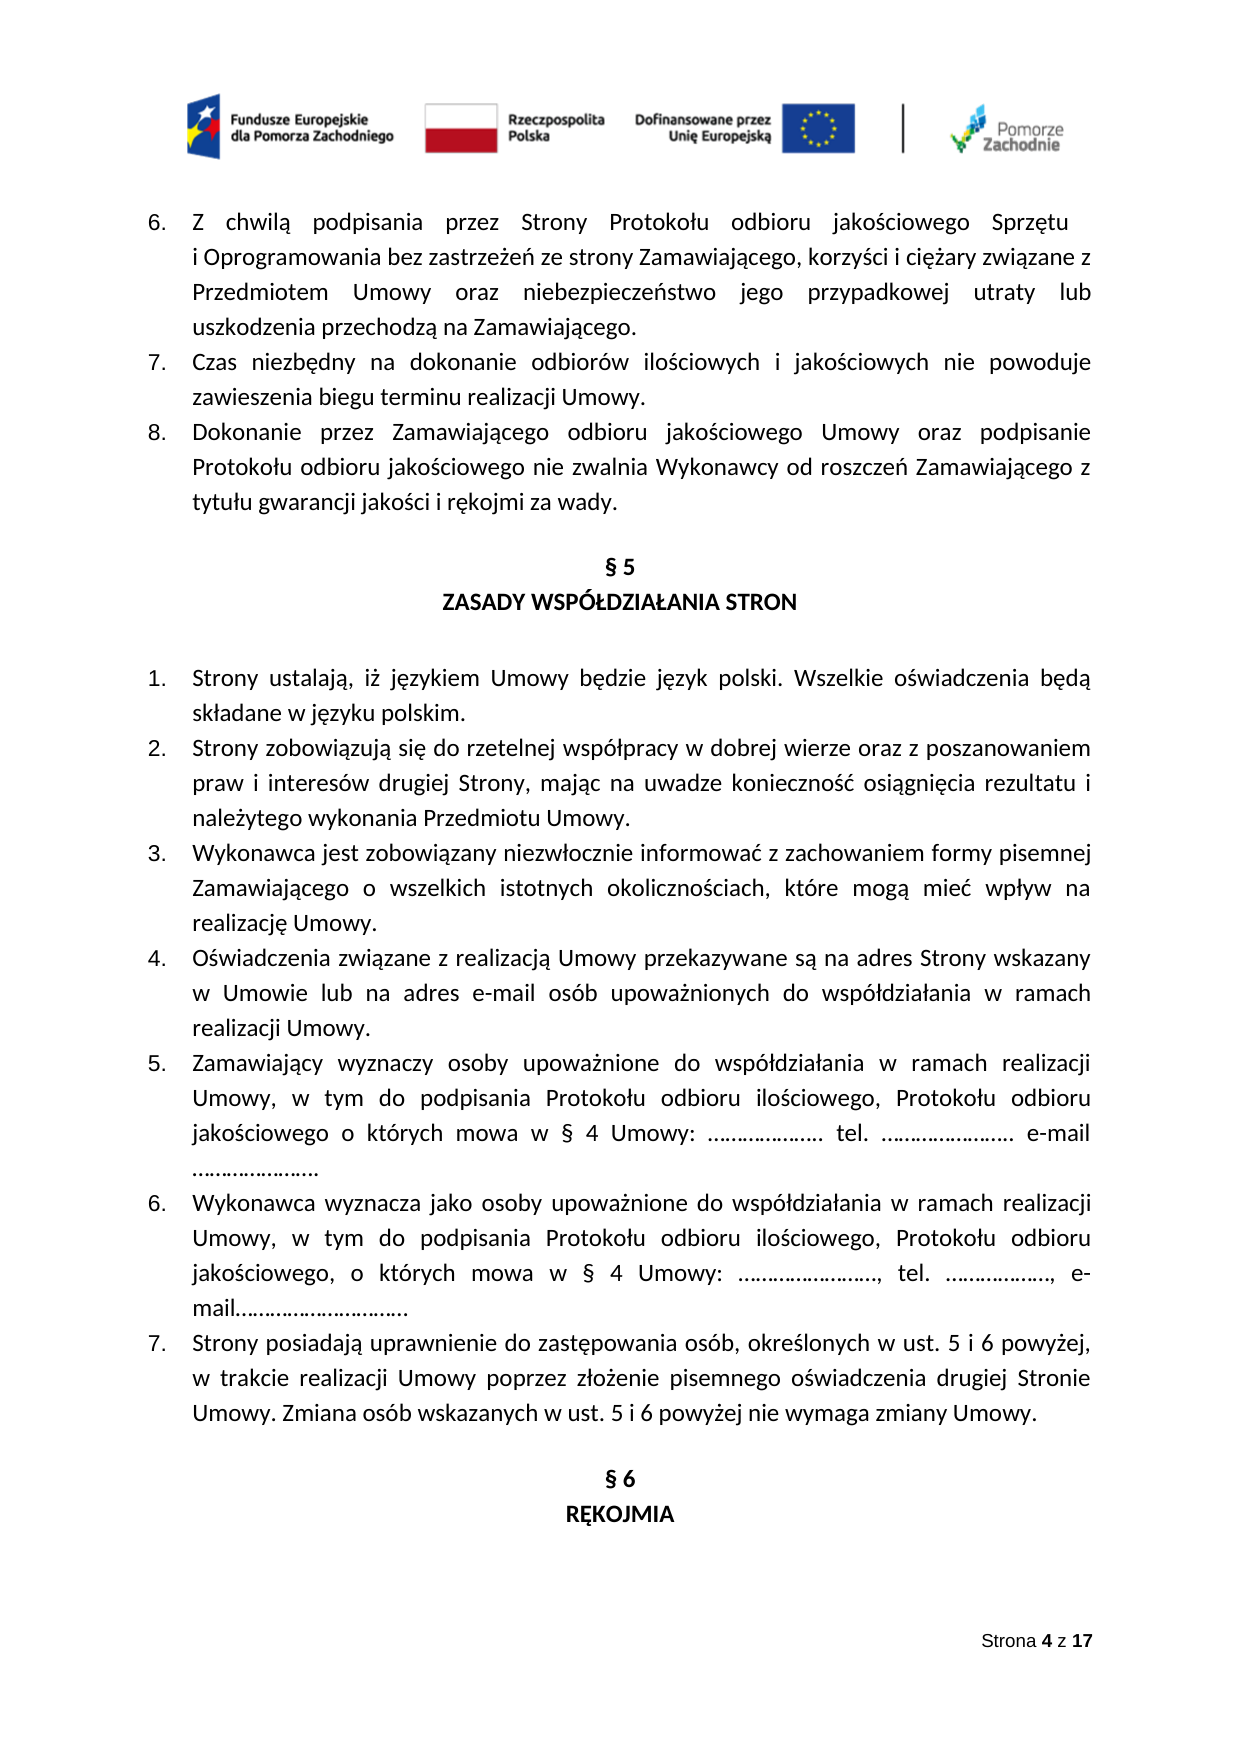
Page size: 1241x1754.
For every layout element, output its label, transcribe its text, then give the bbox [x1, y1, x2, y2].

subtitle § 5 [148, 551, 1092, 582]
list Strony ustalają, iż językiem Umowy będzie język polski. Wszelkie oświadczenia będą składane w języku polskim. [148, 662, 1092, 728]
list Dokonanie przez Zamawiającego odbioru jakościowego Umowy oraz podpisanie Protokołu odbioru jakościowego nie zwalnia Wykonawcy od roszczeń Zamawiającego z tytułu gwarancji jakości i rękojmi za wady. [148, 416, 1092, 517]
picture [147, 73, 1093, 180]
subtitle § 6 [148, 1463, 1092, 1493]
list Czas niezbędny na dokonanie odbiorów ilościowych i jakościowych nie powoduje zawieszenia biegu terminu realizacji Umowy. [148, 346, 1092, 412]
subtitle RĘKOJMIA [148, 1498, 1092, 1528]
list Strony zobowiązują się do rzetelnej współpracy w dobrej wierze oraz z poszanowaniem praw i interesów drugiej Strony, mając na uwadze konieczność osiągnięcia rezultatu i należytego wykonania Przedmiotu Umowy. [148, 732, 1092, 833]
list Oświadczenia związane z realizacją Umowy przekazywane są na adres Strony wskazany w Umowie lub na adres e-mail osób upoważnionych do współdziałania w ramach realizacji Umowy. [148, 942, 1092, 1043]
list Wykonawca jest zobowiązany niezwłocznie informować z zachowaniem formy pisemnej Zamawiającego o wszelkich istotnych okolicznościach, które mogą mieć wpływ na realizację Umowy. [148, 837, 1092, 938]
list Wykonawca wyznacza jako osoby upoważnione do współdziałania w ramach realizacji Umowy, w tym do podpisania Protokołu odbioru ilościowego, Protokołu odbioru jakościowego, o których mowa w § 4 Umowy: ……………………, tel. ………………, e-mail………………………… [148, 1187, 1092, 1323]
subtitle ZASADY WSPÓŁDZIAŁANIA STRON [148, 586, 1092, 617]
list Strony posiadają uprawnienie do zastępowania osób, określonych w ust. 5 i 6 powyżej, w trakcie realizacji Umowy poprzez złożenie pisemnego oświadczenia drugiej Stronie Umowy. Zmiana osób wskazanych w ust. 5 i 6 powyżej nie wymaga zmiany Umowy. [148, 1327, 1092, 1428]
list Z chwilą podpisania przez Strony Protokołu odbioru jakościowego Sprzętu i Oprogramowania bez zastrzeżeń ze strony Zamawiającego, korzyści i ciężary związane z Przedmiotem Umowy oraz niebezpieczeństwo jego przypadkowej utraty lub uszkodzenia przechodzą na Zamawiającego. [148, 206, 1092, 342]
list Zamawiający wyznaczy osoby upoważnione do współdziałania w ramach realizacji Umowy, w tym do podpisania Protokołu odbioru ilościowego, Protokołu odbioru jakościowego o których mowa w § 4 Umowy: ……………….. tel. ………………….. e-mail …………………. [148, 1047, 1092, 1183]
